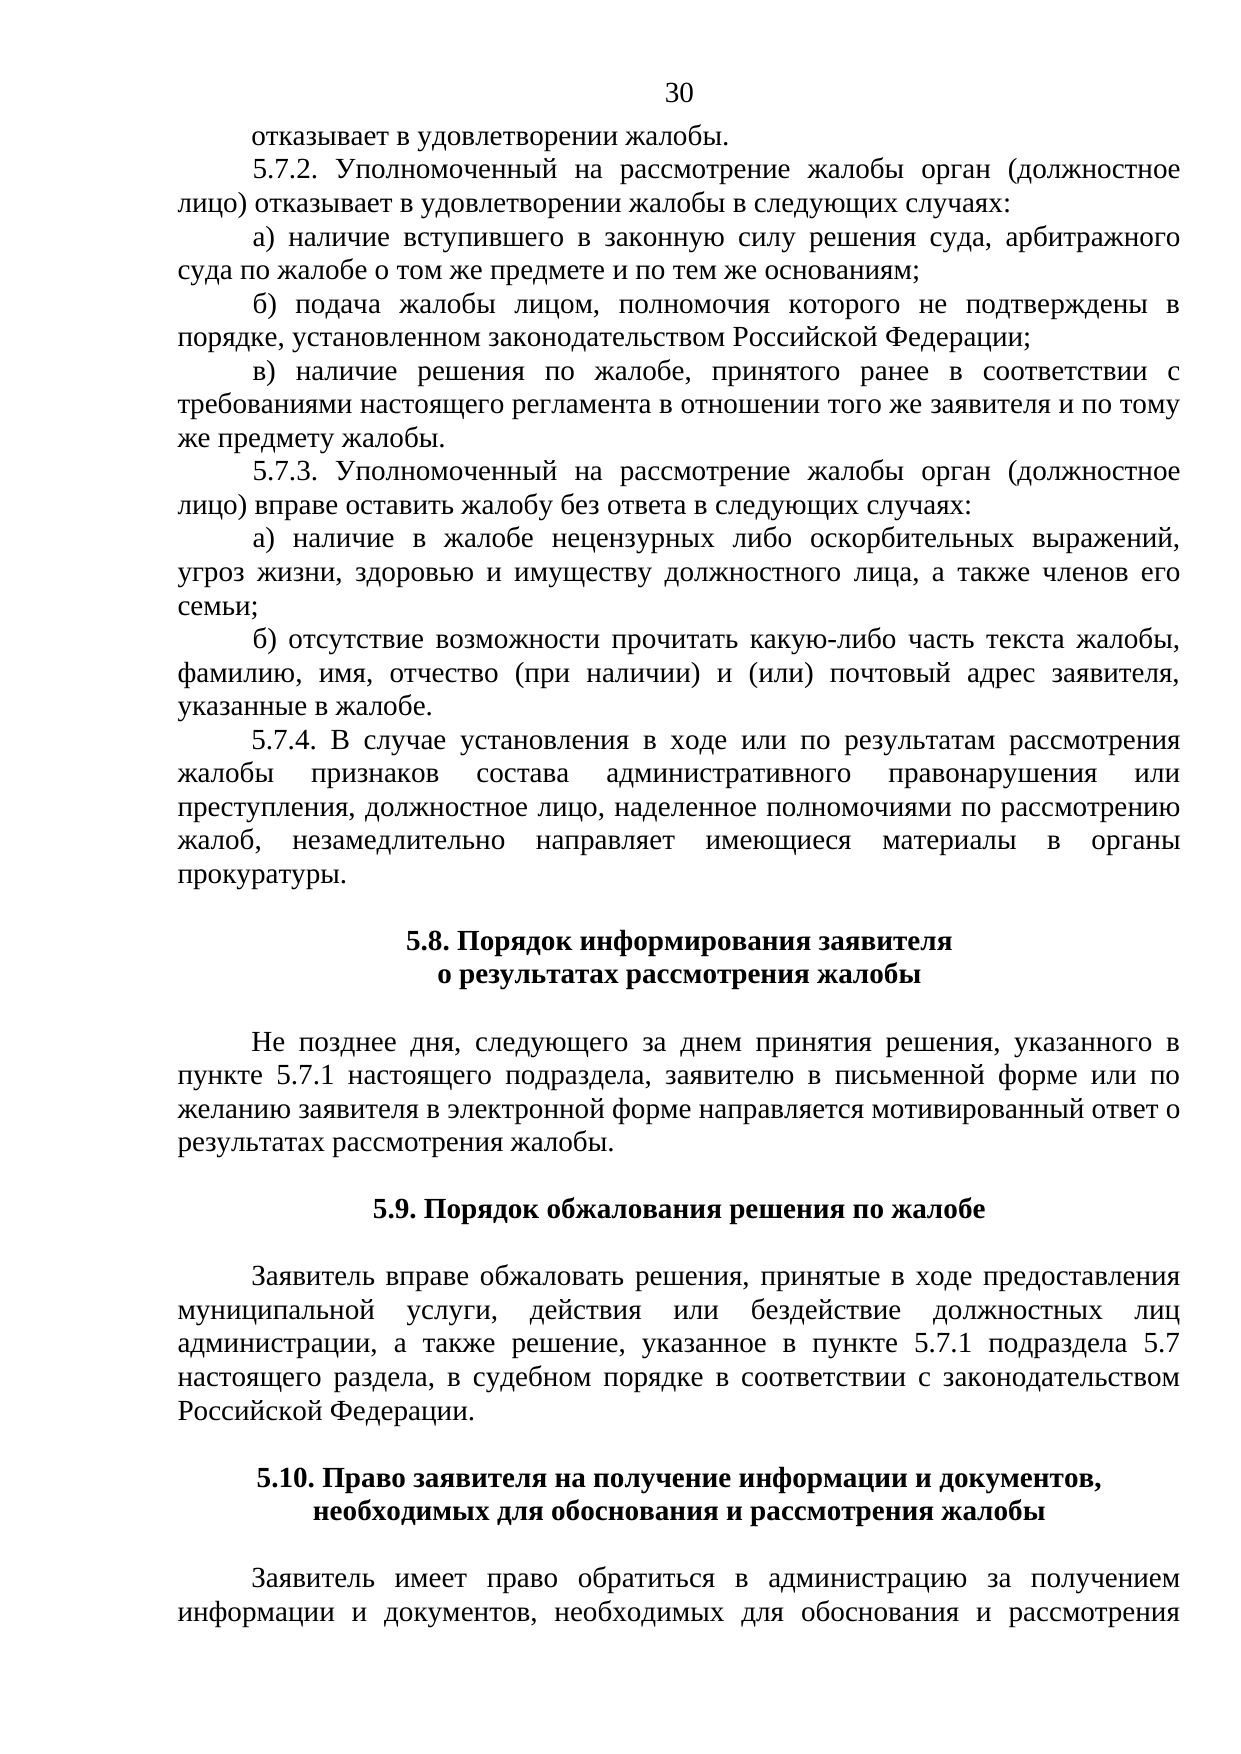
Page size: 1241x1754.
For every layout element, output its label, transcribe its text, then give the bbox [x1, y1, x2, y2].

text 5.7.3. Уполномоченный на рассмотрение жалобы орган (должностное лицо) вправе оставить жалобу без ответа в следующих случаях: [177, 453, 1181, 521]
text 5.9. Порядок обжалования решения по жалобе [177, 1191, 1181, 1225]
text о результатах рассмотрения жалобы [177, 957, 1181, 990]
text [177, 1560, 1181, 1627]
text в) наличие решения по жалобе, принятого ранее в соответствии с требованиями настоящего регламента в отношении того же заявителя и по тому же предмету жалобы. [177, 353, 1181, 453]
text 5.10. Право заявителя на получение информации и документов, [177, 1460, 1181, 1493]
text 5.7.4. В случае установления в ходе или по результатам рассмотрения жалобы признаков состава административного правонарушения или преступления, должностное лицо, наделенное полномочиями по рассмотрению жалоб, незамедлительно направляет имеющиеся материалы в органы прокуратуры. [177, 722, 1181, 889]
text Заявитель вправе обжаловать решения, принятые в ходе предоставления муниципальной услуги, действия или бездействие должностных лиц администрации, а также решение, указанное в пункте 5.7.1 подраздела 5.7 настоящего раздела, в судебном порядке в соответствии с законодательством Российской Федерации. [177, 1258, 1181, 1426]
text б) отсутствие возможности прочитать какую-либо часть текста жалобы, фамилию, имя, отчество (при наличии) и (или) почтовый адрес заявителя, указанные в жалобе. [177, 621, 1181, 722]
text а) наличие в жалобе нецензурных либо оскорбительных выражений, угроз жизни, здоровью и имуществу должностного лица, а также членов его семьи; [177, 521, 1181, 621]
text 5.8. Порядок информирования заявителя [177, 923, 1181, 957]
text 5.7.2. Уполномоченный на рассмотрение жалобы орган (должностное лицо) отказывает в удовлетворении жалобы в следующих случаях: [177, 152, 1181, 219]
text необходимых для обоснования и рассмотрения жалобы [177, 1493, 1181, 1527]
text а) наличие вступившего в законную силу решения суда, арбитражного суда по жалобе о том же предмете и по тем же основаниям; [177, 219, 1181, 286]
text б) подача жалобы лицом, полномочия которого не подтверждены в порядке, установленном законодательством Российской Федерации; [177, 286, 1181, 353]
text отказывает в удовлетворении жалобы. [177, 118, 1181, 152]
text Не позднее дня, следующего за днем принятия решения, указанного в пункте 5.7.1 настоящего подраздела, заявителю в письменной форме или по желанию заявителя в электронной форме направляется мотивированный ответ о результатах рассмотрения жалобы. [177, 1024, 1181, 1158]
